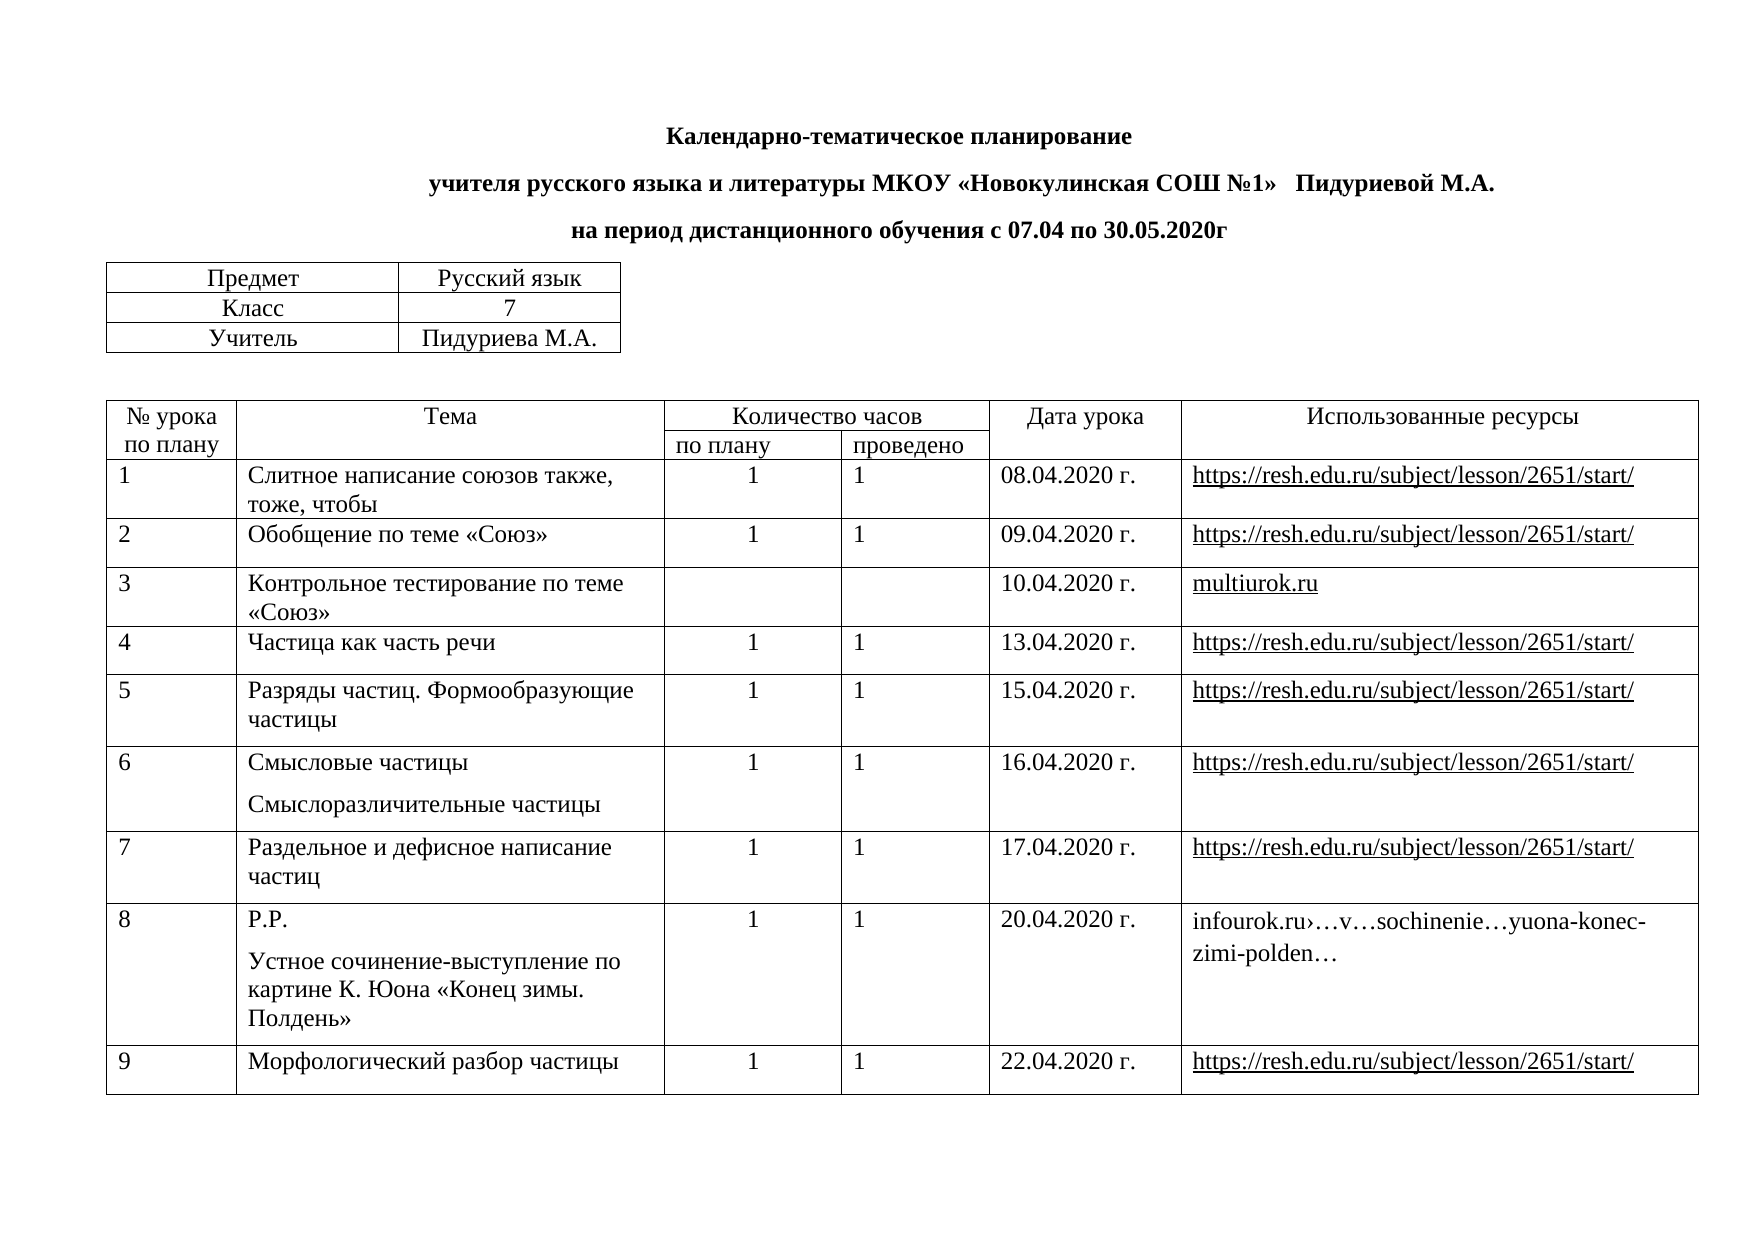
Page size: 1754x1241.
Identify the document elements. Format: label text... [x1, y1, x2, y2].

text учителя русского языка и литературы МКОУ «Новокулинская СОШ №1» Пидуриевой М.А. [118, 168, 1680, 197]
table_cell 2 [107, 519, 236, 567]
table_cell Учитель [107, 323, 398, 352]
table_cell 7 [399, 293, 620, 322]
table_header Русский язык [399, 263, 620, 292]
table_cell https://resh.edu.ru/subject/lesson/2651/start/ [1182, 627, 1698, 674]
table_cell 15.04.2020 г. [990, 675, 1181, 746]
table_cell 1 [842, 675, 989, 746]
table_cell 1 [842, 627, 989, 674]
table_cell 1 [665, 627, 841, 674]
table_cell 1 [842, 519, 989, 567]
table_cell [842, 568, 989, 626]
text Календарно-тематическое планирование [118, 121, 1680, 150]
table_cell 9 [107, 1046, 236, 1094]
table_cell 5 [107, 675, 236, 746]
table_cell проведено [842, 431, 989, 459]
table_cell 1 [842, 1046, 989, 1094]
table_header № урока по плану [107, 401, 236, 459]
table_cell infourok.ru›…v…sochinenie…yuona-konec-zimi-polden… [1182, 904, 1698, 1045]
table_cell 1 [665, 747, 841, 831]
table_cell 1 [842, 747, 989, 831]
table_cell 8 [107, 904, 236, 1045]
table_cell 17.04.2020 г. [990, 832, 1181, 903]
table_cell 22.04.2020 г. [990, 1046, 1181, 1094]
table_cell 1 [665, 832, 841, 903]
table_cell https://resh.edu.ru/subject/lesson/2651/start/ [1182, 747, 1698, 831]
table_cell 1 [107, 460, 236, 518]
table_cell по плану [665, 431, 841, 459]
table_cell 1 [665, 904, 841, 1045]
table_cell Раздельное и дефисное написание частиц [237, 832, 664, 903]
table_cell Класс [107, 293, 398, 322]
table_cell 1 [665, 460, 841, 518]
text на период дистанционного обучения с 07.04 по 30.05.2020г [118, 215, 1680, 244]
table_cell https://resh.edu.ru/subject/lesson/2651/start/ [1182, 675, 1698, 746]
table_cell multiurok.ru [1182, 568, 1698, 626]
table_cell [1182, 1046, 1698, 1094]
table_cell Частица как часть речи [237, 627, 664, 674]
table_cell 09.04.2020 г. [990, 519, 1181, 567]
table_cell Слитное написание союзов также, тоже, чтобы [237, 460, 664, 518]
table_cell 1 [842, 832, 989, 903]
table_cell https://resh.edu.ru/subject/lesson/2651/start/ [1182, 832, 1698, 903]
table_cell Пидуриева М.А. [399, 323, 620, 352]
table_cell 10.04.2020 г. [990, 568, 1181, 626]
table_cell 1 [842, 460, 989, 518]
table_header Предмет [107, 263, 398, 292]
table_header Количество часов [665, 401, 989, 429]
table_cell 1 [842, 904, 989, 1045]
table_cell https://resh.edu.ru/subject/lesson/2651/start/ [1182, 519, 1698, 567]
table_cell 1 [665, 1046, 841, 1094]
table_cell 08.04.2020 г. [990, 460, 1181, 518]
table_cell 13.04.2020 г. [990, 627, 1181, 674]
table_cell Морфологический разбор частицы [237, 1046, 664, 1094]
table_header Использованные ресурсы [1182, 401, 1698, 459]
table_header Дата урока [990, 401, 1181, 459]
table_cell 3 [107, 568, 236, 626]
table_cell 1 [665, 519, 841, 567]
table_cell Р.Р. Устное сочинение-выступление по картине К. Юона «Конец зимы. Полдень» [237, 904, 664, 1045]
table_cell 7 [107, 832, 236, 903]
table_cell 6 [107, 747, 236, 831]
table_cell [665, 568, 841, 626]
table_cell Контрольное тестирование по теме «Союз» [237, 568, 664, 626]
table_cell Обобщение по теме «Союз» [237, 519, 664, 567]
table_cell 20.04.2020 г. [990, 904, 1181, 1045]
table_cell 1 [665, 675, 841, 746]
table_cell 4 [107, 627, 236, 674]
table_cell https://resh.edu.ru/subject/lesson/2651/start/ [1182, 460, 1698, 518]
table_header Тема [237, 401, 664, 459]
table_cell 16.04.2020 г. [990, 747, 1181, 831]
table_cell Разряды частиц. Формообразующие частицы [237, 675, 664, 746]
table_cell Смысловые частицы Смыслоразличительные частицы [237, 747, 664, 831]
